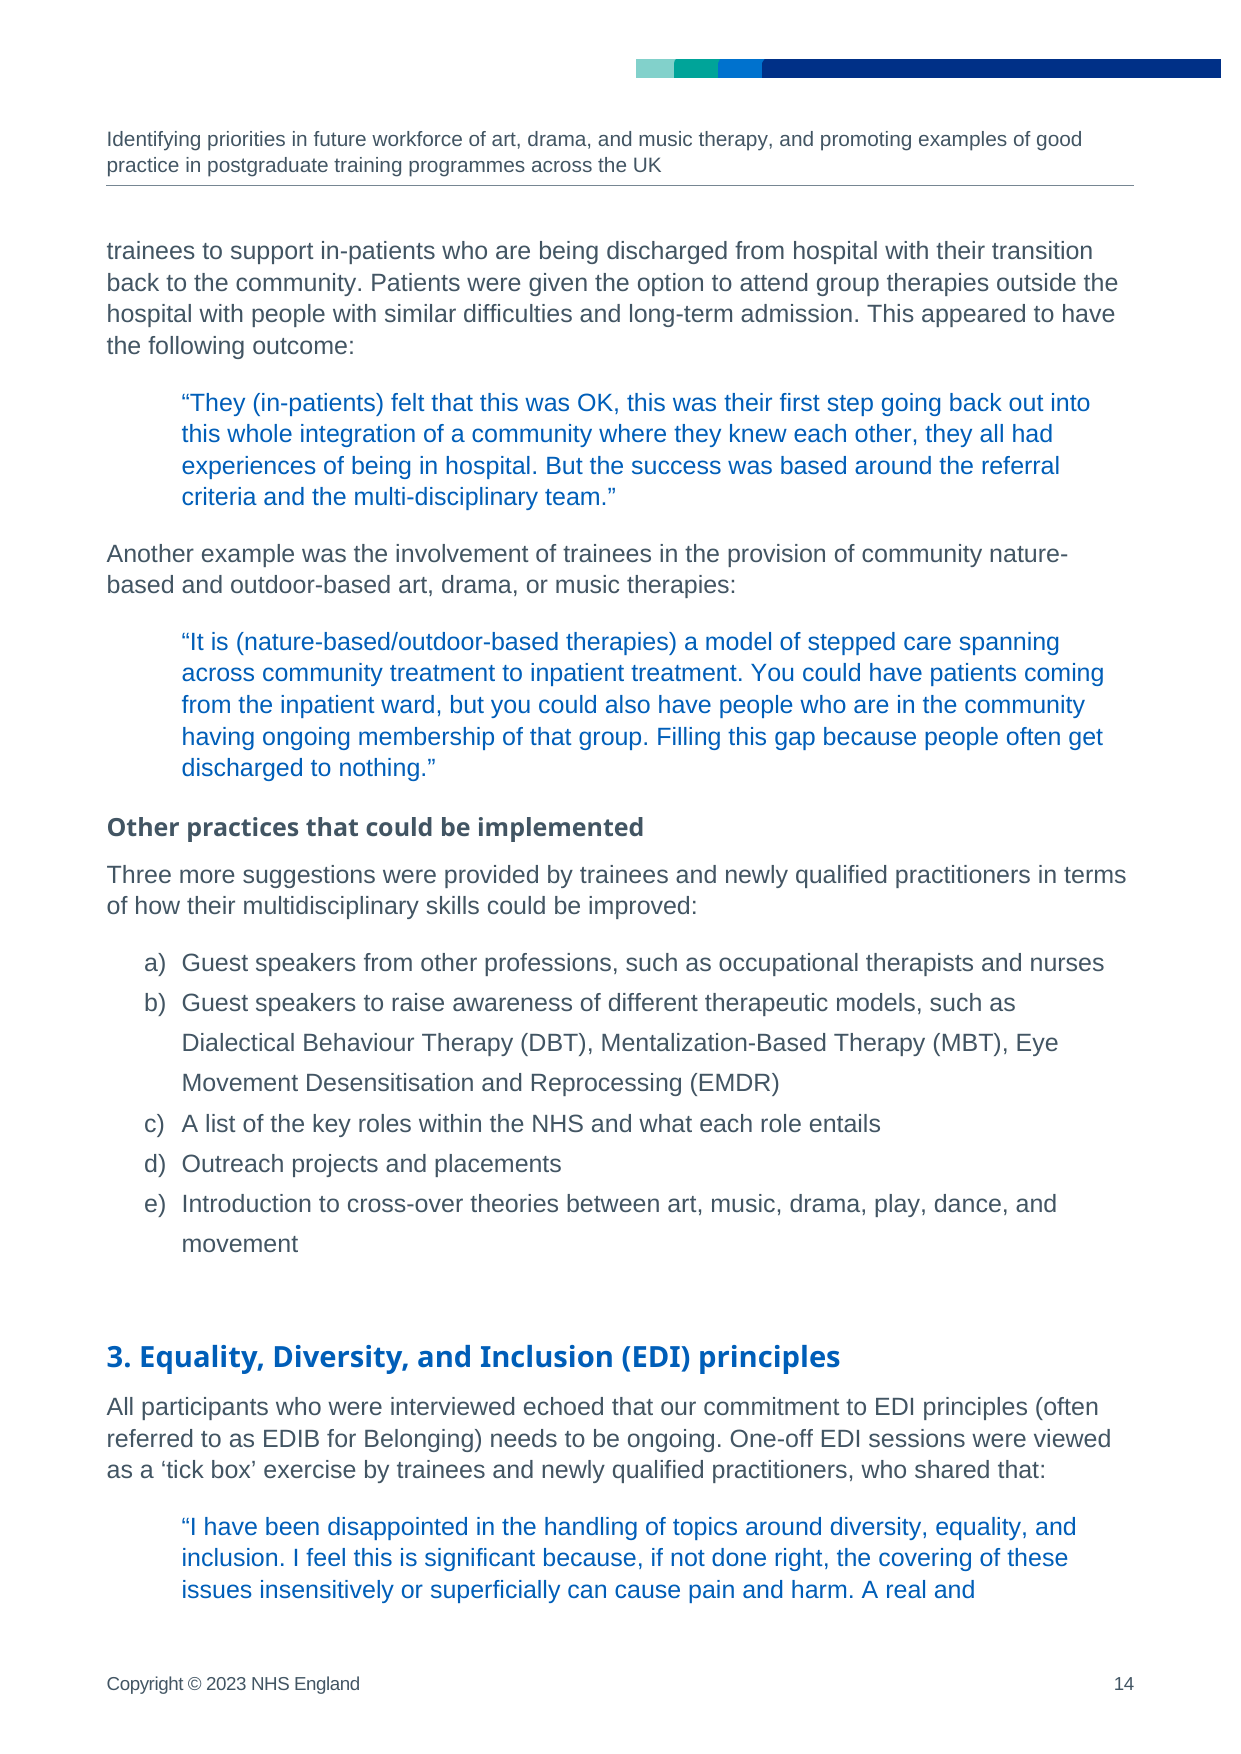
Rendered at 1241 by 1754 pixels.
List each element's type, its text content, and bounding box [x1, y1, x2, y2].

text All participants who were interviewed echoed that our commitment to EDI principles (often referred to as EDIB for Belonging) needs to be ongoing. One-off EDI sessions were viewed as a ‘tick box’ exercise by trainees and newly qualified practitioners, who shared that: [106, 1392, 1134, 1484]
list Introduction to cross-over theories between art, music, drama, play, dance, and movement [144, 1189, 1134, 1258]
list A list of the key roles within the NHS and what each role entails [144, 1108, 1134, 1137]
text “It is (nature-based/outdoor-based therapies) a model of stepped care spanning across community treatment to inpatient treatment. You could have patients coming from the inpatient ward, but you could also have people who are in the community having ongoing membership of that group. Filling this gap because people often get discharged to nothing.” [181, 627, 1134, 782]
list Outreach projects and placements [144, 1149, 1134, 1177]
list Guest speakers to raise awareness of different therapeutic models, such as Dialectical Behaviour Therapy (DBT), Mentalization-Based Therapy (MBT), Eye Movement Desensitisation and Reprocessing (EMDR) [144, 988, 1134, 1097]
list Guest speakers from other professions, such as occupational therapists and nurses [144, 948, 1134, 976]
text Three more suggestions were provided by trainees and newly qualified practitioners in terms of how their multidisciplinary skills could be improved: [106, 859, 1134, 920]
text “They (in-patients) felt that this was OK, this was their first step going back out into this whole integration of a community where they knew each other, they all had experiences of being in hospital. But the success was based around the referral criteria and the multi-disciplinary team.” [181, 387, 1134, 511]
text Another example was the involvement of trainees in the provision of community nature-based and outdoor-based art, drama, or music therapies: [106, 539, 1134, 599]
subtitle Other practices that could be implemented [106, 810, 1134, 844]
subtitle 3. Equality, Diversity, and Inclusion (EDI) principles [106, 1336, 1134, 1376]
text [106, 236, 1134, 360]
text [181, 1512, 1134, 1603]
